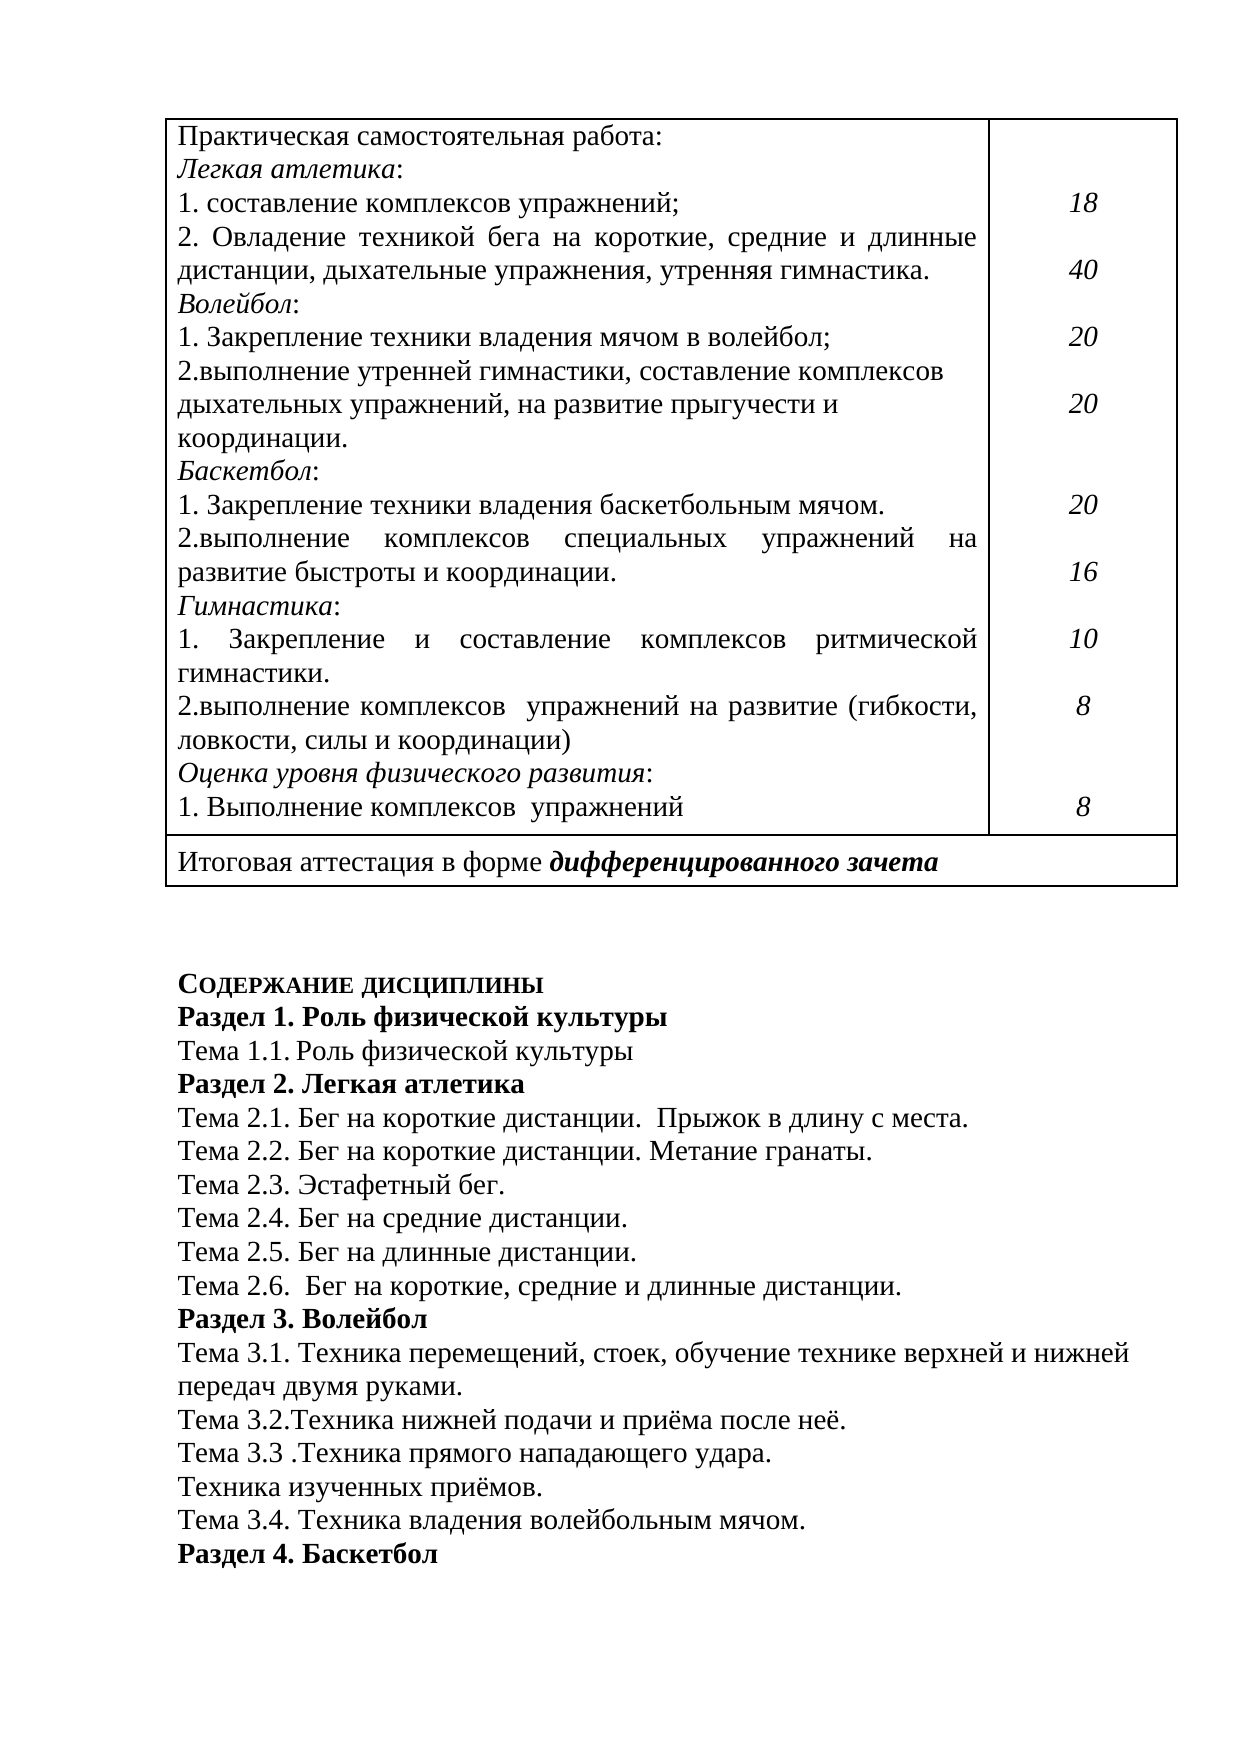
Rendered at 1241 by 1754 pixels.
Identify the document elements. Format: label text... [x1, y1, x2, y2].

table_cell Итоговая аттестация в форме дифференцированного зачета [167, 836, 1176, 885]
text Тема 1.1. Роль физической культуры [177, 1033, 1152, 1066]
text Тема 3.3 .Техника прямого нападающего удара. [177, 1435, 1152, 1469]
subtitle Содержание дисциплины [177, 966, 1152, 999]
text Техника изученных приёмов. [177, 1469, 1152, 1502]
table_cell 18 40 20 20 20 16 10 8 8 [990, 120, 1176, 834]
text Тема 3.2.Техника нижней подачи и приёма после неё. [177, 1402, 1152, 1435]
text Раздел 4. Баскетбол [177, 1536, 1152, 1569]
text Тема 2.3. Эстафетный бег. [177, 1167, 1152, 1201]
table_cell Практическая самостоятельная работа: Легкая атлетика: 1. составление комплексов упражнений; 2. Овладение техникой бега на короткие, средние и длинные дистанции, дыхательные упражнения, утренняя гимнастика. Волейбол: 1. Закрепление техники владения мячом в волейбол; 2.выполнение утренней гимнастики, составление комплексов дыхательных упражнений, на развитие прыгучести и координации. Баскетбол: 1. Закрепление техники владения баскетбольным мячом. 2.выполнение комплексов специальных упражнений на развитие быстроты и координации. Гимнастика: 1. Закрепление и составление комплексов ритмической гимнастики. 2.выполнение комплексов упражнений на развитие (гибкости, ловкости, силы и координации) Оценка уровня физического развития: 1. Выполнение комплексов упражнений [167, 120, 988, 834]
text Раздел 2. Легкая атлетика [177, 1066, 1152, 1100]
text Тема 3.1. Техника перемещений, стоек, обучение технике верхней и нижней передач двумя руками. [177, 1335, 1152, 1402]
text Тема 2.1. Бег на короткие дистанции. Прыжок в длину с места. [177, 1100, 1152, 1133]
text Тема 3.4. Техника владения волейбольным мячом. [177, 1502, 1152, 1536]
text Тема 2.4. Бег на средние дистанции. [177, 1201, 1152, 1234]
text Тема 2.6. Бег на короткие, средние и длинные дистанции. [177, 1268, 1152, 1301]
text Тема 2.5. Бег на длинные дистанции. [177, 1234, 1152, 1268]
text Раздел 1. Роль физической культуры [177, 999, 1152, 1033]
text Раздел 3. Волейбол [177, 1301, 1152, 1335]
text Тема 2.2. Бег на короткие дистанции. Метание гранаты. [177, 1133, 1152, 1167]
